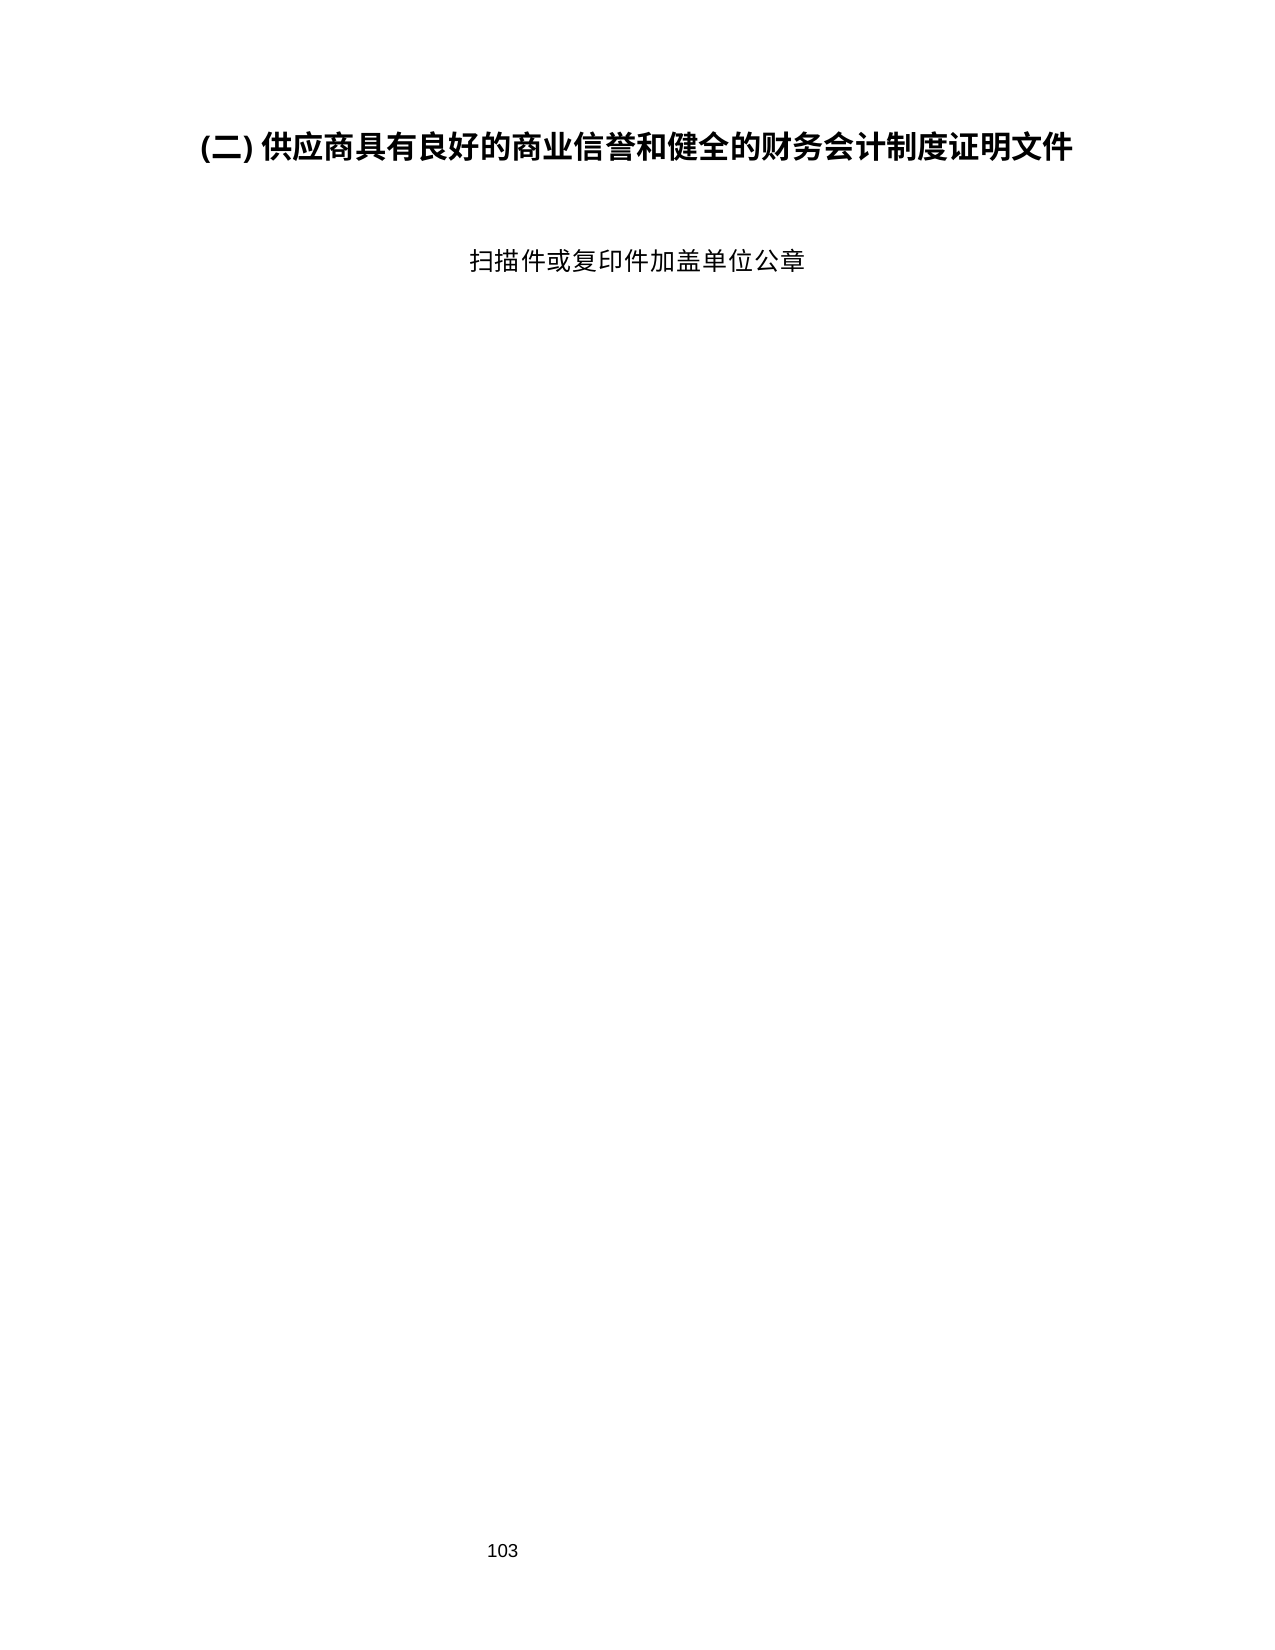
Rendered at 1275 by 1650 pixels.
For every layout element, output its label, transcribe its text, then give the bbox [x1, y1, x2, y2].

subtitle (二) 供应商具有良好的商业信誉和健全的财务会计制度证明文件 [112, 123, 1162, 168]
text 扫描件或复印件加盖单位公章 [112, 242, 1162, 278]
